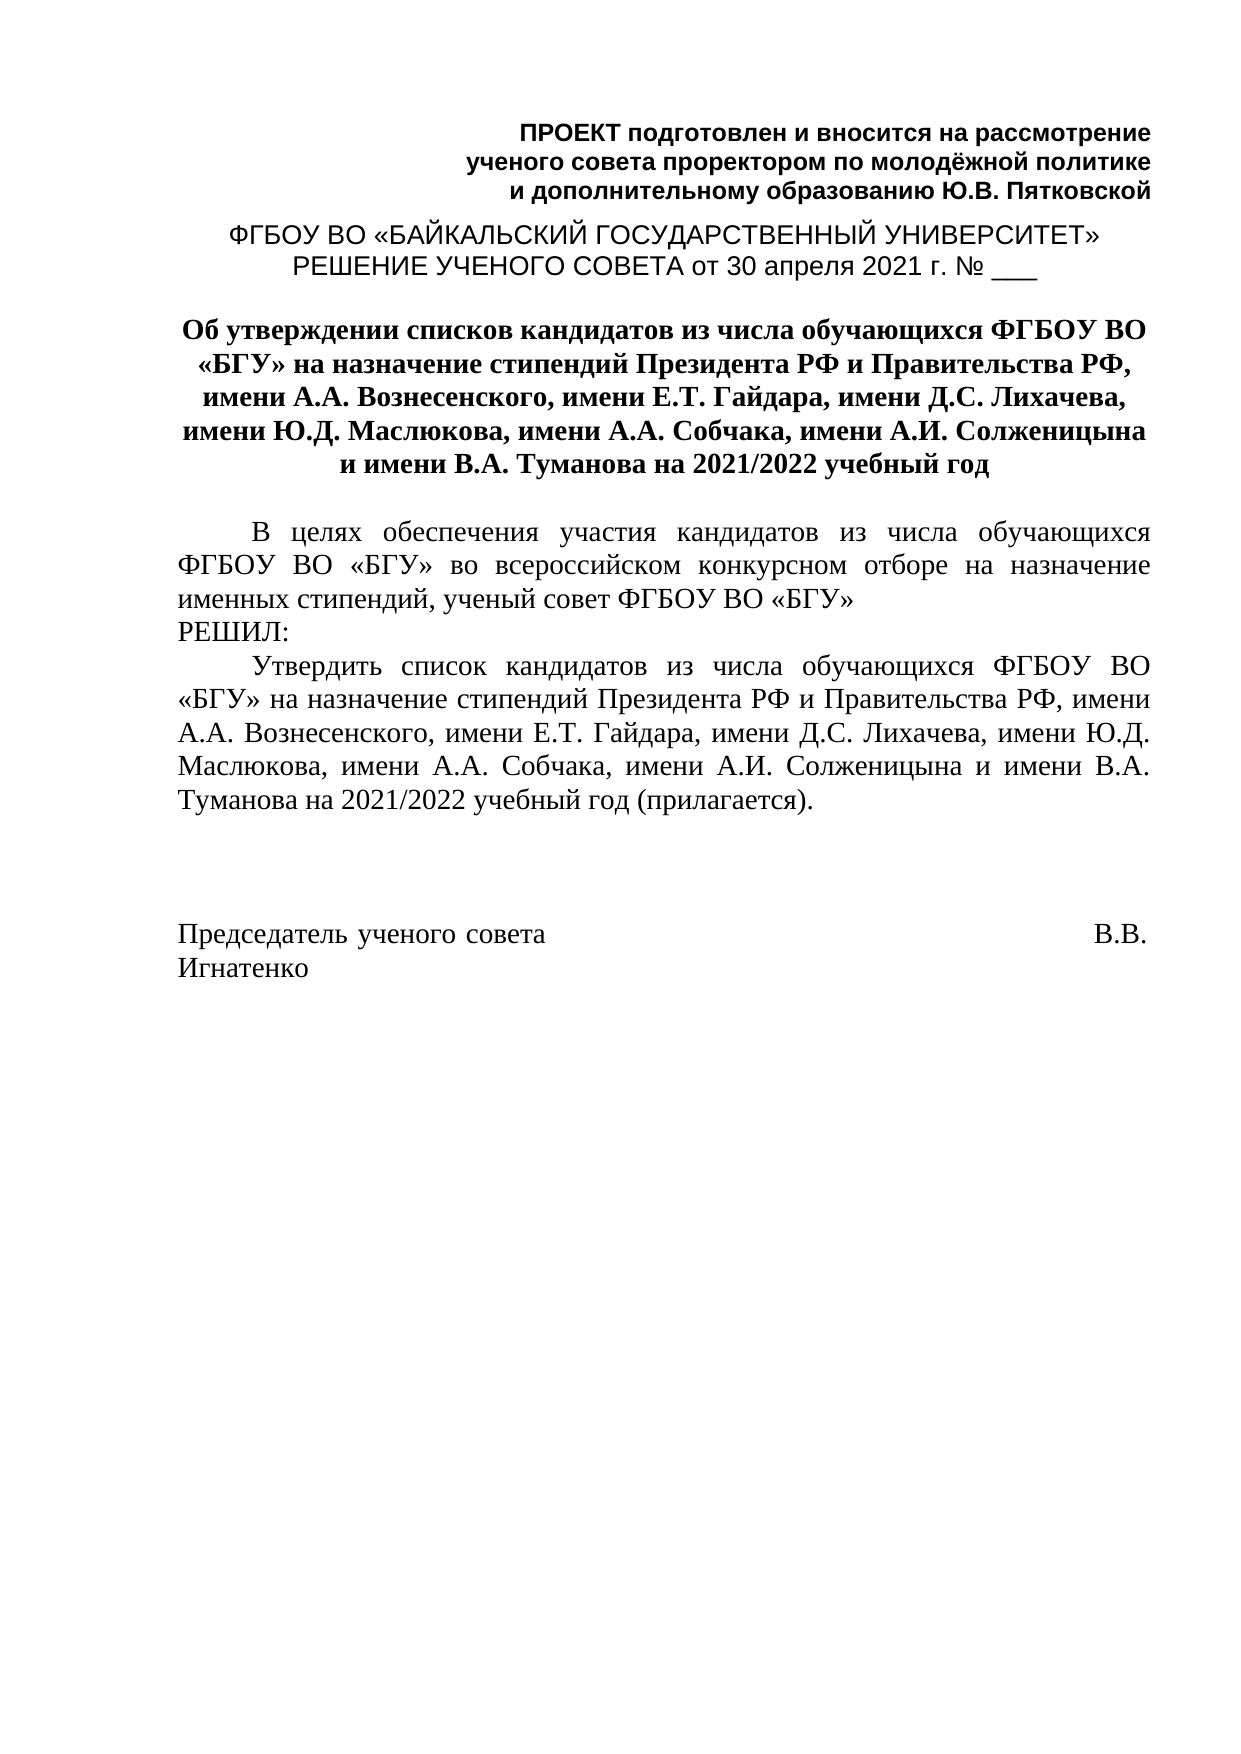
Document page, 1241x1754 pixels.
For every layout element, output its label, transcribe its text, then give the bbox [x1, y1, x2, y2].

text В целях обеспечения участия кандидатов из числа обучающихся ФГБОУ ВО «БГУ» во всероссийском конкурсном отборе на назначение именных стипендий, ученый совет ФГБОУ ВО «БГУ» [177, 514, 1152, 614]
text РЕШЕНИЕ УЧЕНОГО СОВЕТА от 30 апреля 2021 г. № ___ [177, 250, 1152, 281]
text ФГБОУ ВО «БАЙКАЛЬСКИЙ ГОСУДАРСТВЕННЫЙ УНИВЕРСИТЕТ» [177, 219, 1152, 250]
text Утвердить список кандидатов из числа обучающихся ФГБОУ ВО «БГУ» на назначение стипендий Президента РФ и Правительства РФ, имени А.А. Вознесенского, имени Е.Т. Гайдара, имени Д.С. Лихачева, имени Ю.Д. Маслюкова, имени А.А. Собчака, имени А.И. Солженицына и имени В.А. Туманова на 2021/2022 учебный год (прилагается). [177, 648, 1152, 816]
text ученого совета проректором по молодёжной политике [177, 147, 1152, 176]
text Об утверждении списков кандидатов из числа обучающихся ФГБОУ ВО «БГУ» на назначение стипендий Президента РФ и Правительства РФ, имени А.А. Вознесенского, имени Е.Т. Гайдара, имени Д.С. Лихачева, имени Ю.Д. Маслюкова, имени А.А. Собчака, имени А.И. Солженицына и имени В.А. Туманова на 2021/2022 учебный год [177, 312, 1152, 480]
text Председатель ученого совета В.В. Игнатенко [177, 916, 1152, 983]
text ПРОЕКТ подготовлен и вносится на рассмотрение [177, 118, 1152, 147]
text и дополнительному образованию Ю.В. Пятковской [177, 176, 1152, 204]
text РЕШИЛ: [177, 614, 1152, 648]
